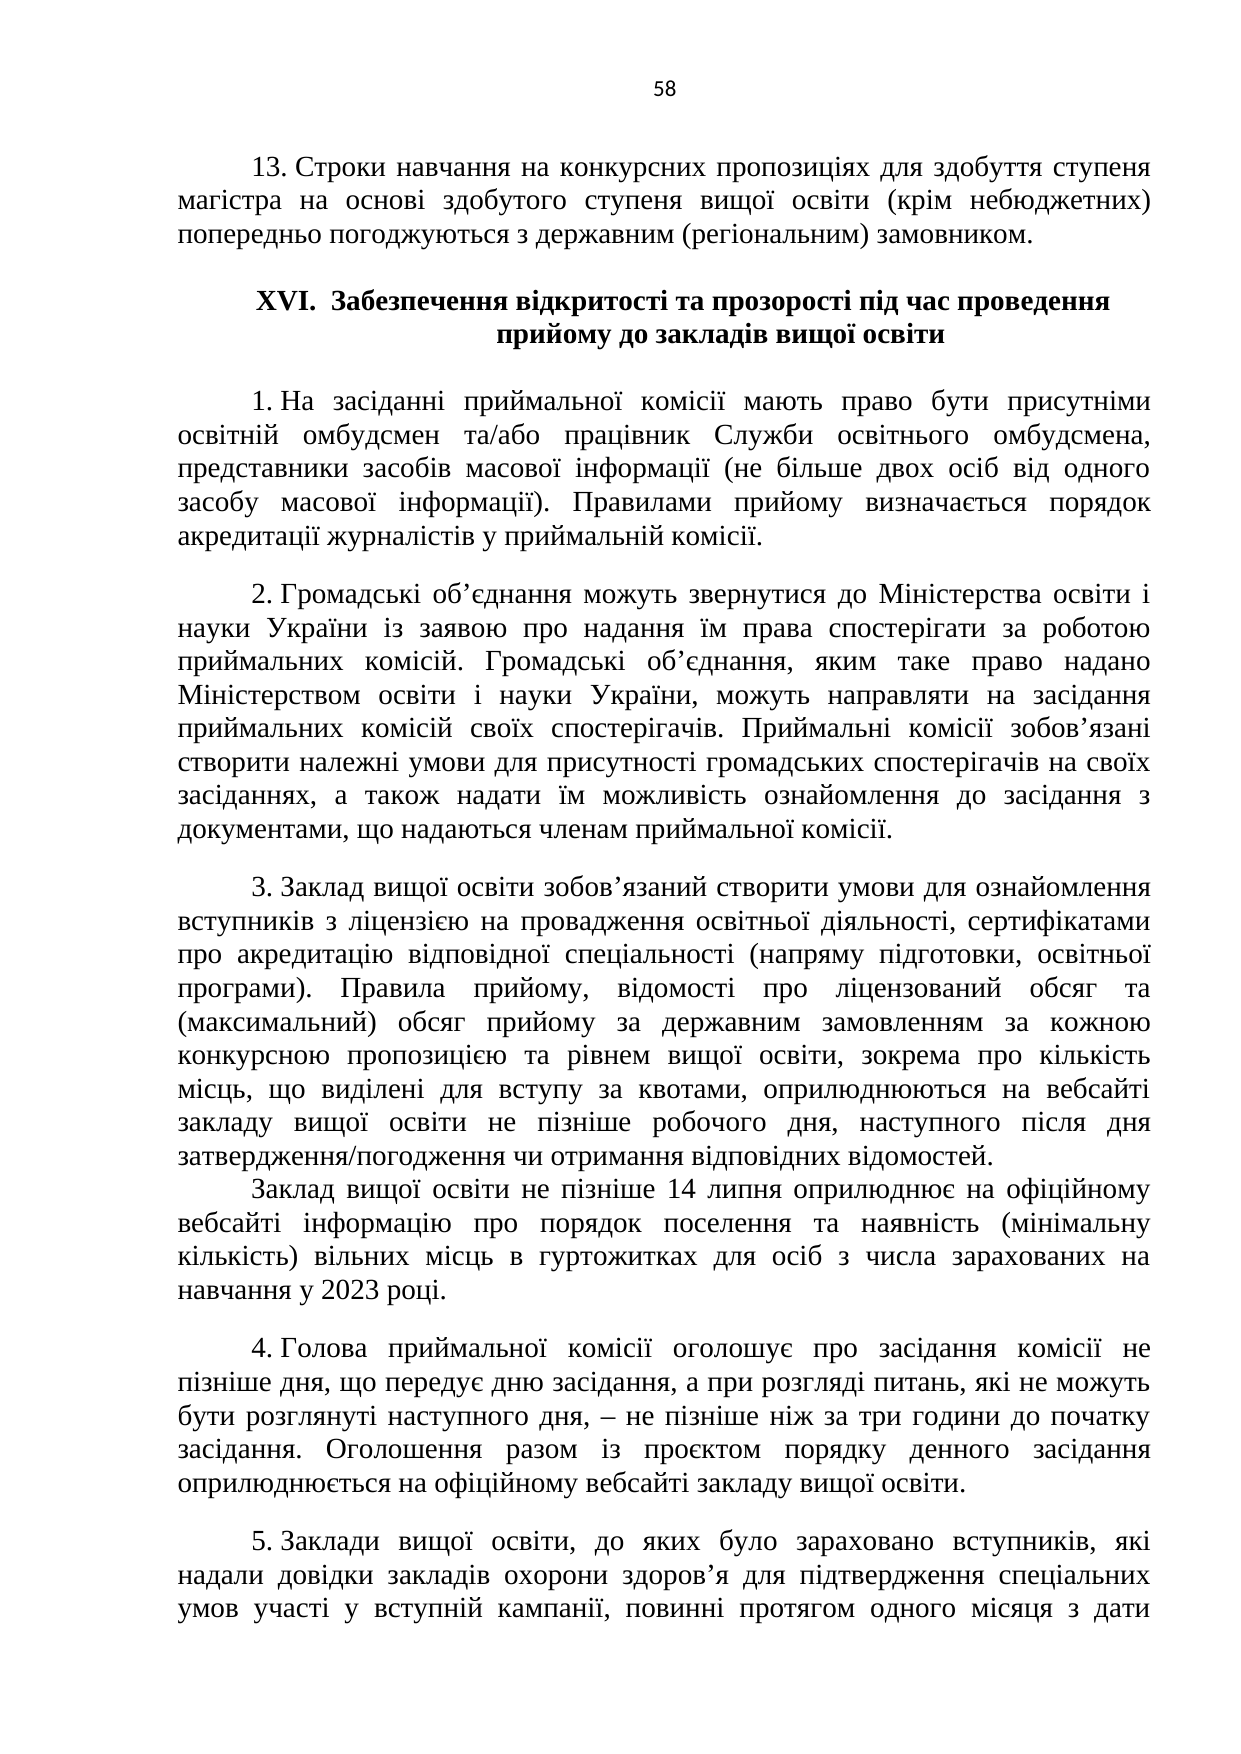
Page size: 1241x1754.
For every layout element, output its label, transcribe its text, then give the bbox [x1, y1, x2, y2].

list 2. Громадські об’єднання можуть звернутися до Міністерства освіти і науки України із заявою про надання їм права спостерігати за роботою приймальних комісій. Громадські об’єднання, яким таке право надано Міністерством освіти і науки України, можуть направляти на засідання приймальних комісій своїх спостерігачів. Приймальні комісії зобов’язані створити належні умови для присутності громадських спостерігачів на своїх засіданнях, а також надати їм можливість ознайомлення до засідання з документами, що надаються членам приймальної комісії. [177, 576, 1152, 844]
list Забезпечення відкритості та прозорості під час проведення прийому до закладів вищої освіти [215, 283, 1152, 350]
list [177, 1523, 1152, 1624]
list Заклад вищої освіти не пізніше 14 липня оприлюднює на офіційному вебсайті інформацію про порядок поселення та наявність (мінімальну кількість) вільних місць в гуртожитках для осіб з числа зарахованих на навчання у 2023 році. [177, 1171, 1152, 1306]
list 4. Голова приймальної комісії оголошує про засідання комісії не пізніше дня, що передує дню засідання, а при розгляді питань, які не можуть бути розглянуті наступного дня, – не пізніше ніж за три години до початку засідання. Оголошення разом із проєктом порядку денного засідання оприлюднюється на офіційному вебсайті закладу вищої освіти. [177, 1331, 1152, 1498]
list 1. На засіданні приймальної комісії мають право бути присутніми освітній омбудсмен та/або працівник Служби освітнього омбудсмена, представники засобів масової інформації (не більше двох осіб від одного засобу масової інформації). Правилами прийому визначається порядок акредитації журналістів у приймальній комісії. [177, 383, 1152, 551]
list 3. Заклад вищої освіти зобов’язаний створити умови для ознайомлення вступників з ліцензією на провадження освітньої діяльності, сертифікатами про акредитацію відповідної спеціальності (напряму підготовки, освітньої програми). Правила прийому, відомості про ліцензований обсяг та (максимальний) обсяг прийому за державним замовленням за кожною конкурсною пропозицією та рівнем вищої освіти, зокрема про кількість місць, що виділені для вступу за квотами, оприлюднюються на вебсайті закладу вищої освіти не пізніше робочого дня, наступного після дня затвердження/погодження чи отримання відповідних відомостей. [177, 869, 1152, 1171]
list 13. Строки навчання на конкурсних пропозиціях для здобуття ступеня магістра на основі здобутого ступеня вищої освіти (крім небюджетних) попередньо погоджуються з державним (регіональним) замовником. [177, 149, 1152, 249]
